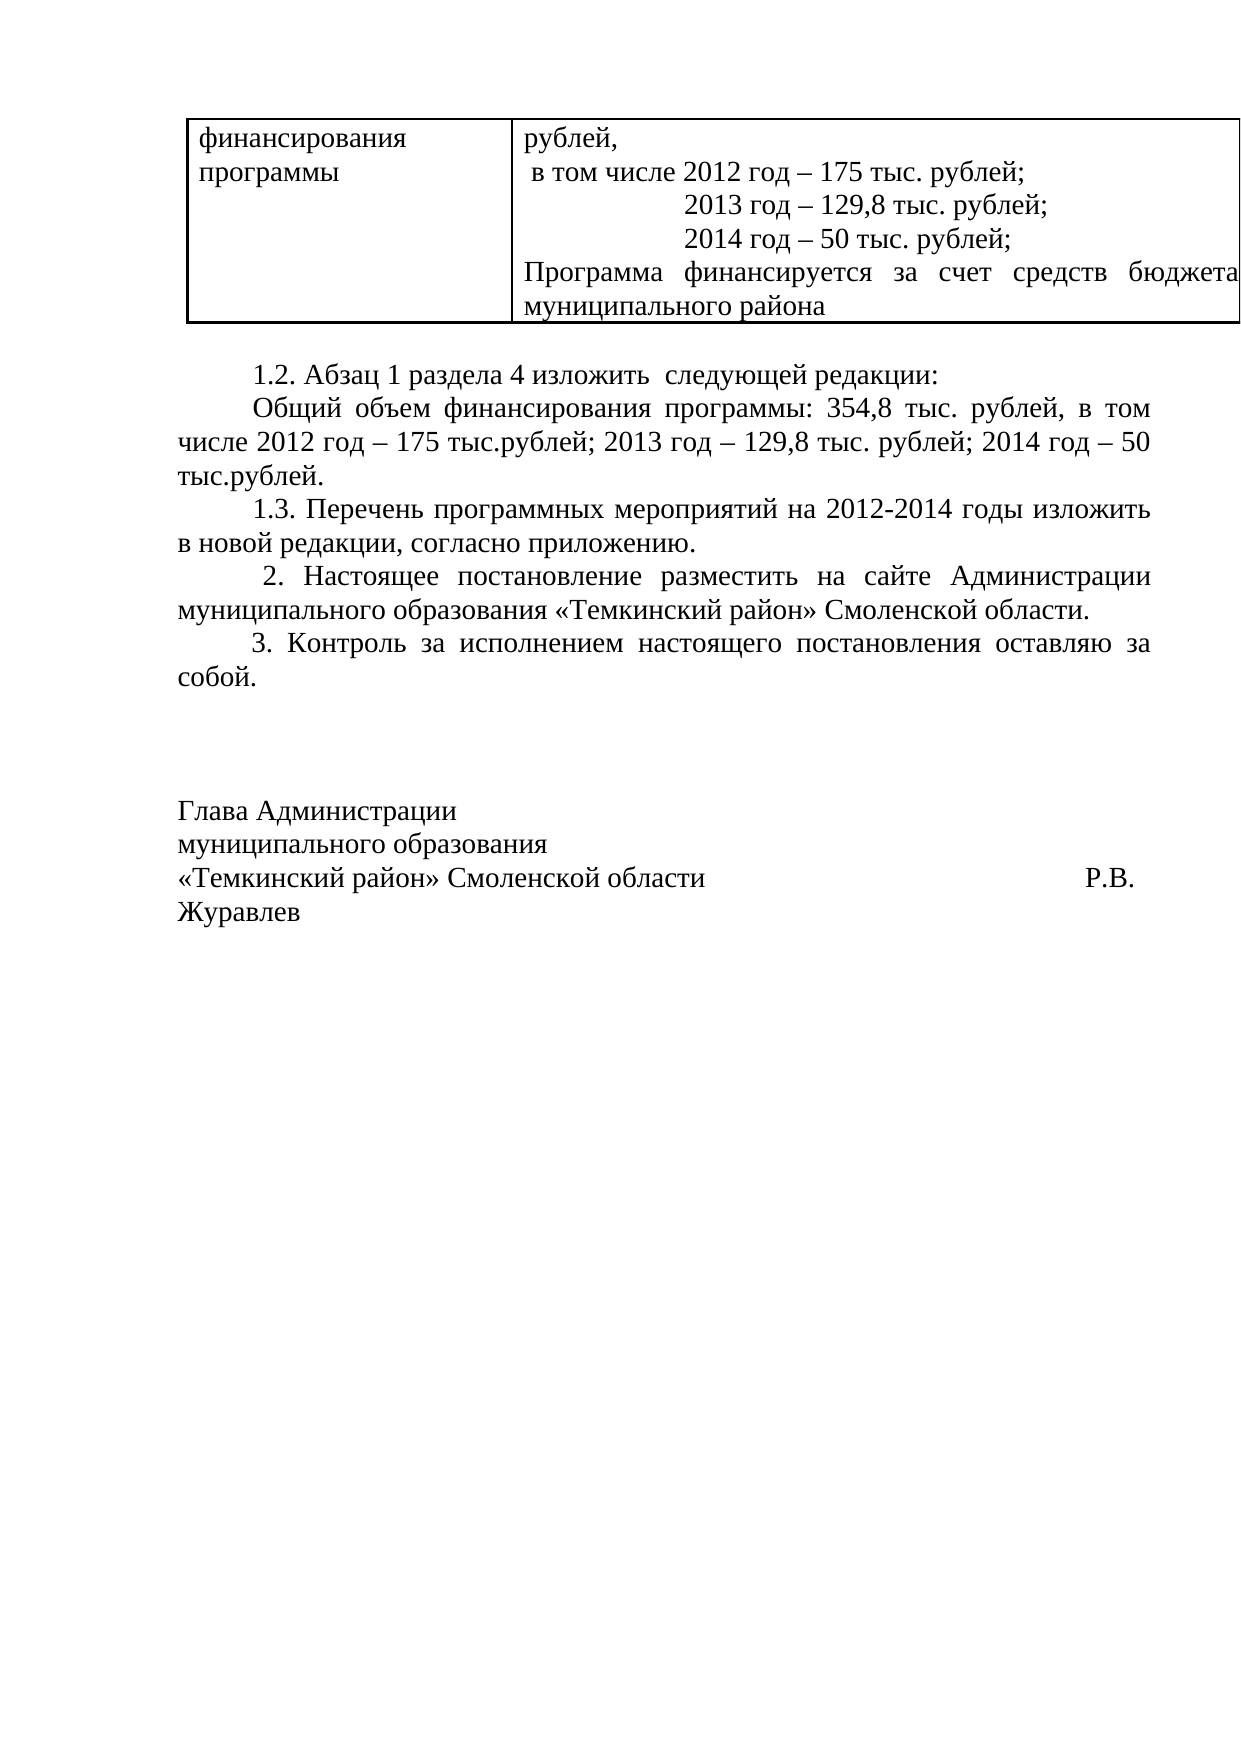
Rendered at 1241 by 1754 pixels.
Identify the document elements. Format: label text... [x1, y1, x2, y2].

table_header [189, 120, 511, 321]
text 2. Настоящее постановление разместить на сайте Администрации муниципального образования «Темкинский район» Смоленской области. [177, 558, 1152, 625]
text муниципального образования [177, 827, 1152, 860]
text Глава Администрации [177, 793, 1152, 827]
text 1.3. Перечень программных мероприятий на 2012-2014 годы изложить в новой редакции, согласно приложению. [177, 491, 1152, 558]
text 1.2. Абзац 1 раздела 4 изложить следующей редакции: [177, 357, 1152, 391]
text Общий объем финансирования программы: 354,8 тыс. рублей, в том числе 2012 год – 175 тыс.рублей; 2013 год – 129,8 тыс. рублей; 2014 год – 50 тыс.рублей. [177, 391, 1152, 491]
text «Темкинский район» Смоленской области Р.В. Журавлев [177, 860, 1152, 927]
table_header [513, 120, 1239, 321]
text 3. Контроль за исполнением настоящего постановления оставляю за собой. [177, 625, 1152, 692]
